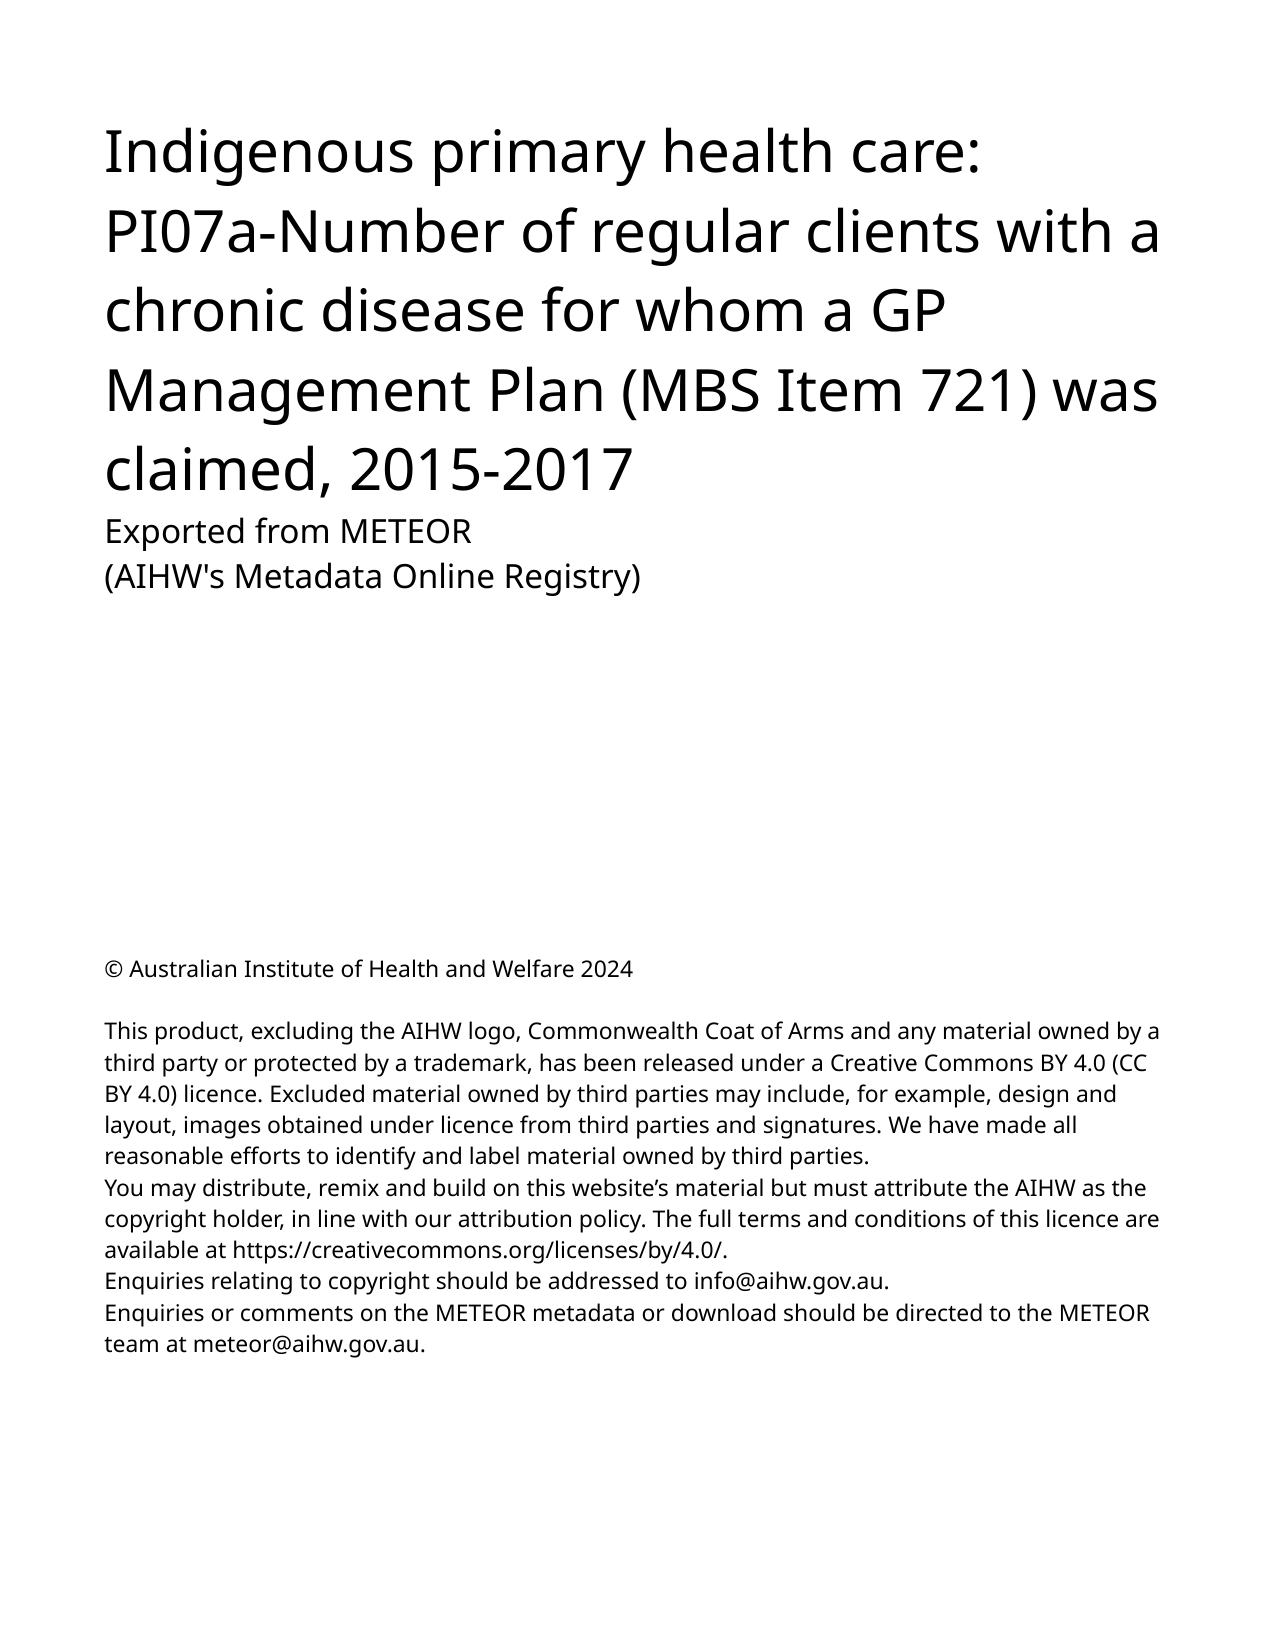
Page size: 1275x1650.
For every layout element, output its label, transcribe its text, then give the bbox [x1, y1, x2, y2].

title Indigenous primary health care: PI07a-Number of regular clients with a chronic disease for whom a GP Management Plan (MBS Item 721) was claimed, 2015-2017 [104, 110, 1171, 508]
text Enquiries or comments on the METEOR metadata or download should be directed to the METEOR team at meteor@aihw.gov.au. [104, 1297, 1171, 1359]
subtitle (AIHW's Metadata Online Registry) [104, 553, 1171, 599]
text This product, excluding the AIHW logo, Commonwealth Coat of Arms and any material owned by a third party or protected by a trademark, has been released under a Creative Commons BY 4.0 (CC BY 4.0) licence. Excluded material owned by third parties may include, for example, design and layout, images obtained under licence from third parties and signatures. We have made all reasonable efforts to identify and label material owned by third parties. [104, 1015, 1171, 1172]
text © Australian Institute of Health and Welfare 2024 [104, 953, 1171, 984]
subtitle Exported from METEOR [104, 508, 1171, 553]
text You may distribute, remix and build on this website’s material but must attribute the AIHW as the copyright holder, in line with our attribution policy. The full terms and conditions of this licence are available at https://creativecommons.org/licenses/by/4.0/. [104, 1172, 1171, 1265]
text Enquiries relating to copyright should be addressed to info@aihw.gov.au. [104, 1265, 1171, 1297]
